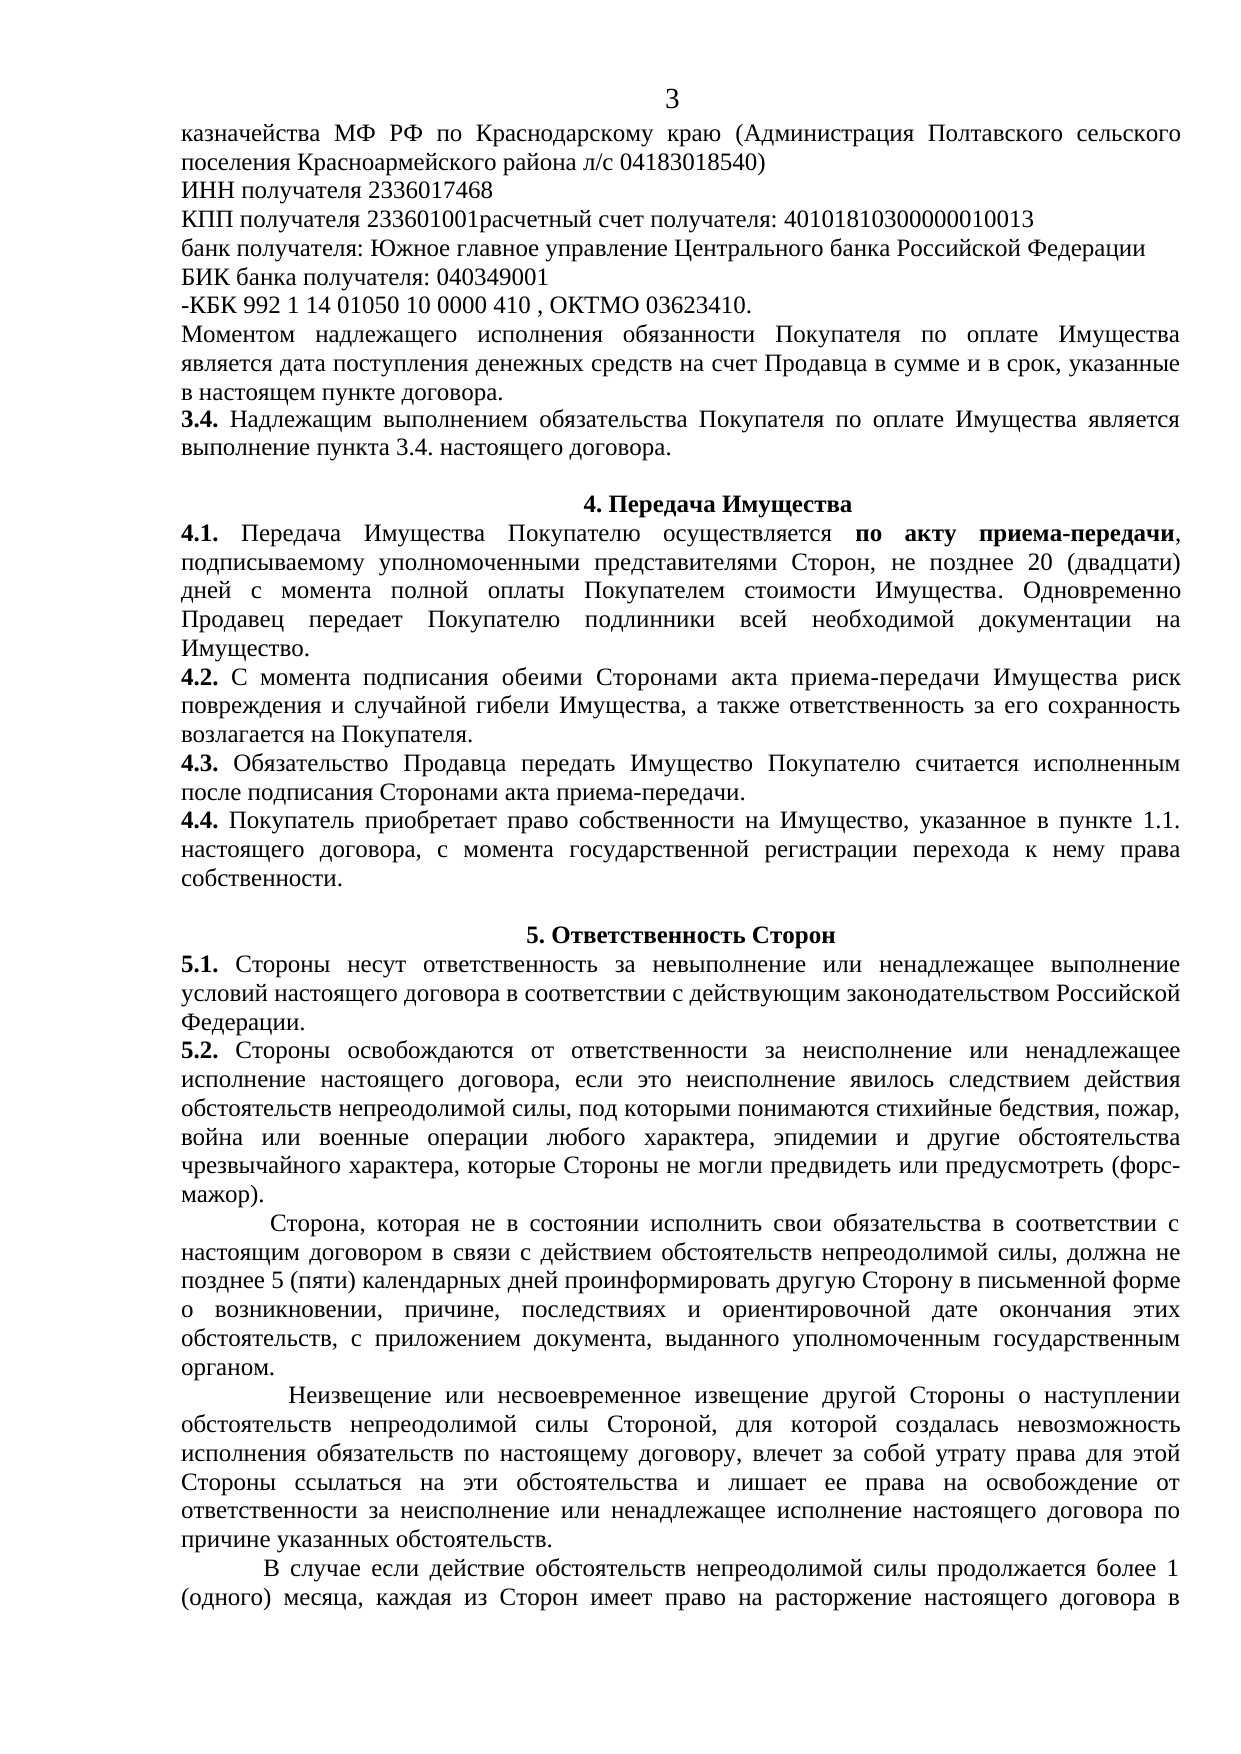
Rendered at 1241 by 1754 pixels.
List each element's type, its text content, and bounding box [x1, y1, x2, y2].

text -КБК 992 1 14 01050 10 0000 410 , ОКТМО 03623410. [181, 291, 1181, 319]
text 4.2. С момента подписания обеими Сторонами акта приема-передачи Имущества риск повреждения и случайной гибели Имущества, а также ответственность за его сохранность возлагается на Покупателя. [181, 662, 1181, 748]
text 5. Ответственность Сторон [181, 920, 1181, 949]
text 4.4. Покупатель приобретает право собственности на Имущество, указанное в пункте 1.1. настоящего договора, с момента государственной регистрации перехода к нему права собственности. [181, 805, 1181, 892]
text 5.1. Стороны несут ответственность за невыполнение или ненадлежащее выполнение условий настоящего договора в соответствии с действующим законодательством Российской Федерации. [181, 949, 1181, 1035]
text банк получателя: Южное главное управление Центрального банка Российской Федерации [181, 233, 1181, 262]
text Моментом надлежащего исполнения обязанности Покупателя по оплате Имущества является дата поступления денежных средств на счет Продавца в сумме и в срок, указанные в настоящем пункте договора. [181, 319, 1181, 406]
text Сторона, которая не в состоянии исполнить свои обязательства в соответствии с настоящим договором в связи с действием обстоятельств непреодолимой силы, должна не позднее 5 (пяти) календарных дней проинформировать другую Сторону в письменной форме о возникновении, причине, последствиях и ориентировочной дате окончания этих обстоятельств, с приложением документа, выданного уполномоченным государственным органом. [181, 1208, 1181, 1380]
text 4.3. Обязательство Продавца передать Имущество Покупателю считается исполненным после подписания Сторонами акта приема-передачи. [181, 748, 1181, 805]
text 4. Передача Имущества [181, 489, 1181, 518]
text 3.4. Надлежащим выполнением обязательства Покупателя по оплате Имущества является выполнение пункта 3.4. настоящего договора. [181, 406, 1181, 460]
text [181, 1553, 1181, 1610]
text ИНН получателя 2336017468 [181, 176, 1181, 204]
text 4.1. Передача Имущества Покупателю осуществляется по акту приема-передачи, подписываемому уполномоченными представителями Сторон, не позднее 20 (двадцати) дней с момента полной оплаты Покупателем стоимости Имущества. Одновременно Продавец передает Покупателю подлинники всей необходимой документации на Имущество. [181, 518, 1181, 662]
text КПП получателя 233601001расчетный счет получателя: 40101810300000010013 [181, 204, 1181, 233]
text БИК банка получателя: 040349001 [181, 262, 1181, 291]
text 5.2. Стороны освобождаются от ответственности за неисполнение или ненадлежащее исполнение настоящего договора, если это неисполнение явилось следствием действия обстоятельств непреодолимой силы, под которыми понимаются стихийные бедствия, пожар, война или военные операции любого характера, эпидемии и другие обстоятельства чрезвычайного характера, которые Стороны не могли предвидеть или предусмотреть (форс-мажор). [181, 1035, 1181, 1208]
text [181, 118, 1181, 176]
text Неизвещение или несвоевременное извещение другой Стороны о наступлении обстоятельств непреодолимой силы Стороной, для которой создалась невозможность исполнения обязательств по настоящему договору, влечет за собой утрату права для этой Стороны ссылаться на эти обстоятельства и лишает ее права на освобождение от ответственности за неисполнение или ненадлежащее исполнение настоящего договора по причине указанных обстоятельств. [181, 1380, 1181, 1553]
